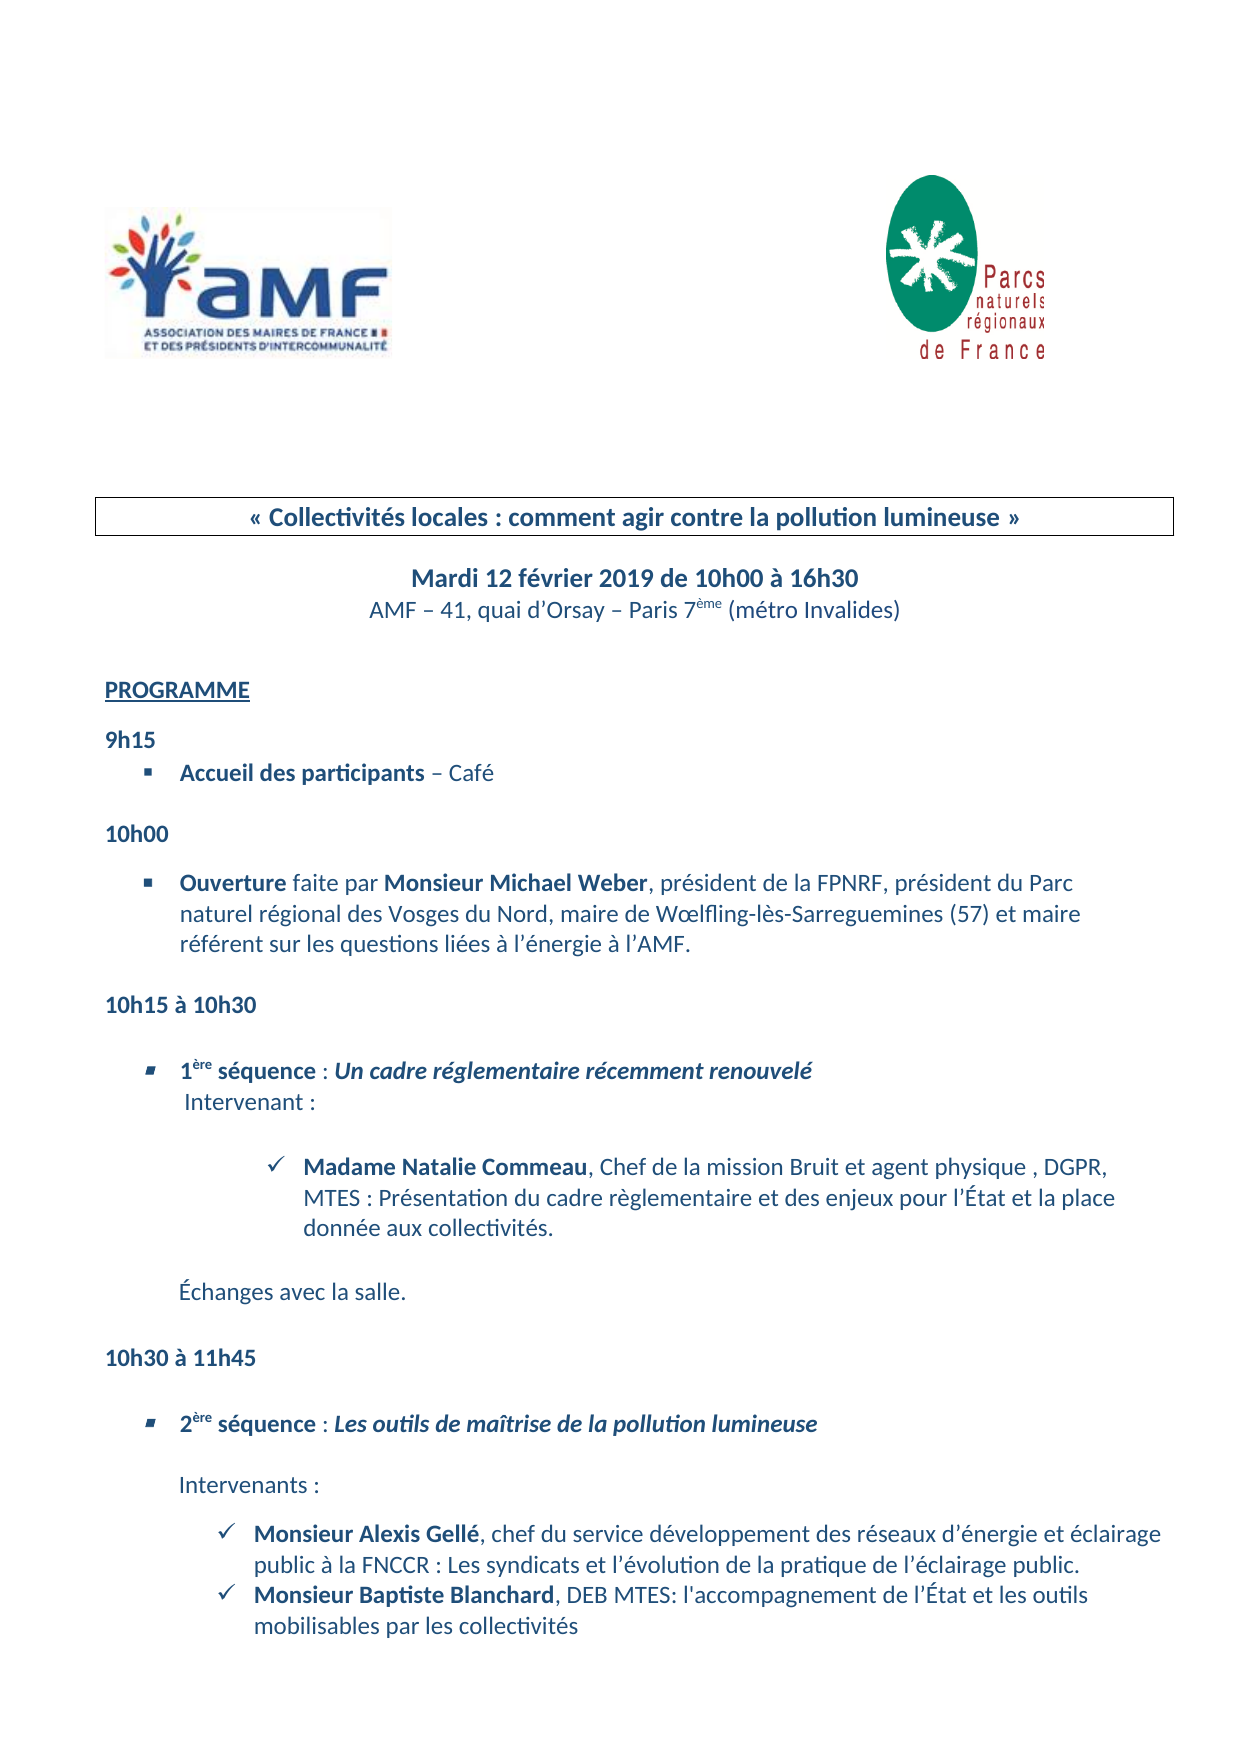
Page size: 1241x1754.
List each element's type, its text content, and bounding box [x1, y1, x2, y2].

list Madame Natalie Commeau, Chef de la mission Bruit et agent physique , DGPR, MTES : Présentation du cadre règlementaire et des enjeux pour l’État et la place donnée aux collectivités. [266, 1152, 1165, 1243]
list Monsieur Baptiste Blanchard, DEB MTES: l'accompagnement de l’État et les outils mobilisables par les collectivités [216, 1579, 1165, 1640]
text Intervenant : [178, 1086, 1165, 1116]
text AMF – 41, quai d’Orsay – Paris 7ème (métro Invalides) [104, 594, 1165, 624]
text « Collectivités locales : comment agir contre la pollution lumineuse » [96, 498, 1173, 535]
list 1ère séquence : Un cadre réglementaire récemment renouvelé [142, 1055, 1137, 1086]
text Mardi 12 février 2019 de 10h00 à 16h30 [104, 561, 1165, 594]
text 10h00 [104, 818, 1137, 848]
picture [886, 175, 1044, 359]
picture [104, 207, 393, 359]
list 2ère séquence : Les outils de maîtrise de la pollution lumineuse [142, 1408, 1137, 1438]
text 9h15 [104, 724, 1137, 754]
list Accueil des participants – Café [142, 757, 1137, 787]
text Intervenants : [178, 1469, 1165, 1499]
text PROGRAMME [104, 674, 1137, 705]
list Ouverture faite par Monsieur Michael Weber, président de la FPNRF, président du Parc naturel régional des Vosges du Nord, maire de Wœlfling-lès-Sarreguemines (57) et maire référent sur les questions liées à l’énergie à l’AMF. [142, 867, 1137, 959]
text Échanges avec la salle. [178, 1276, 1165, 1307]
text 10h30 à 11h45 [104, 1342, 1137, 1372]
list Monsieur Alexis Gellé, chef du service développement des réseaux d’énergie et éclairage public à la FNCCR : Les syndicats et l’évolution de la pratique de l’éclairage public. [216, 1518, 1165, 1579]
text 10h15 à 10h30 [104, 989, 1137, 1020]
